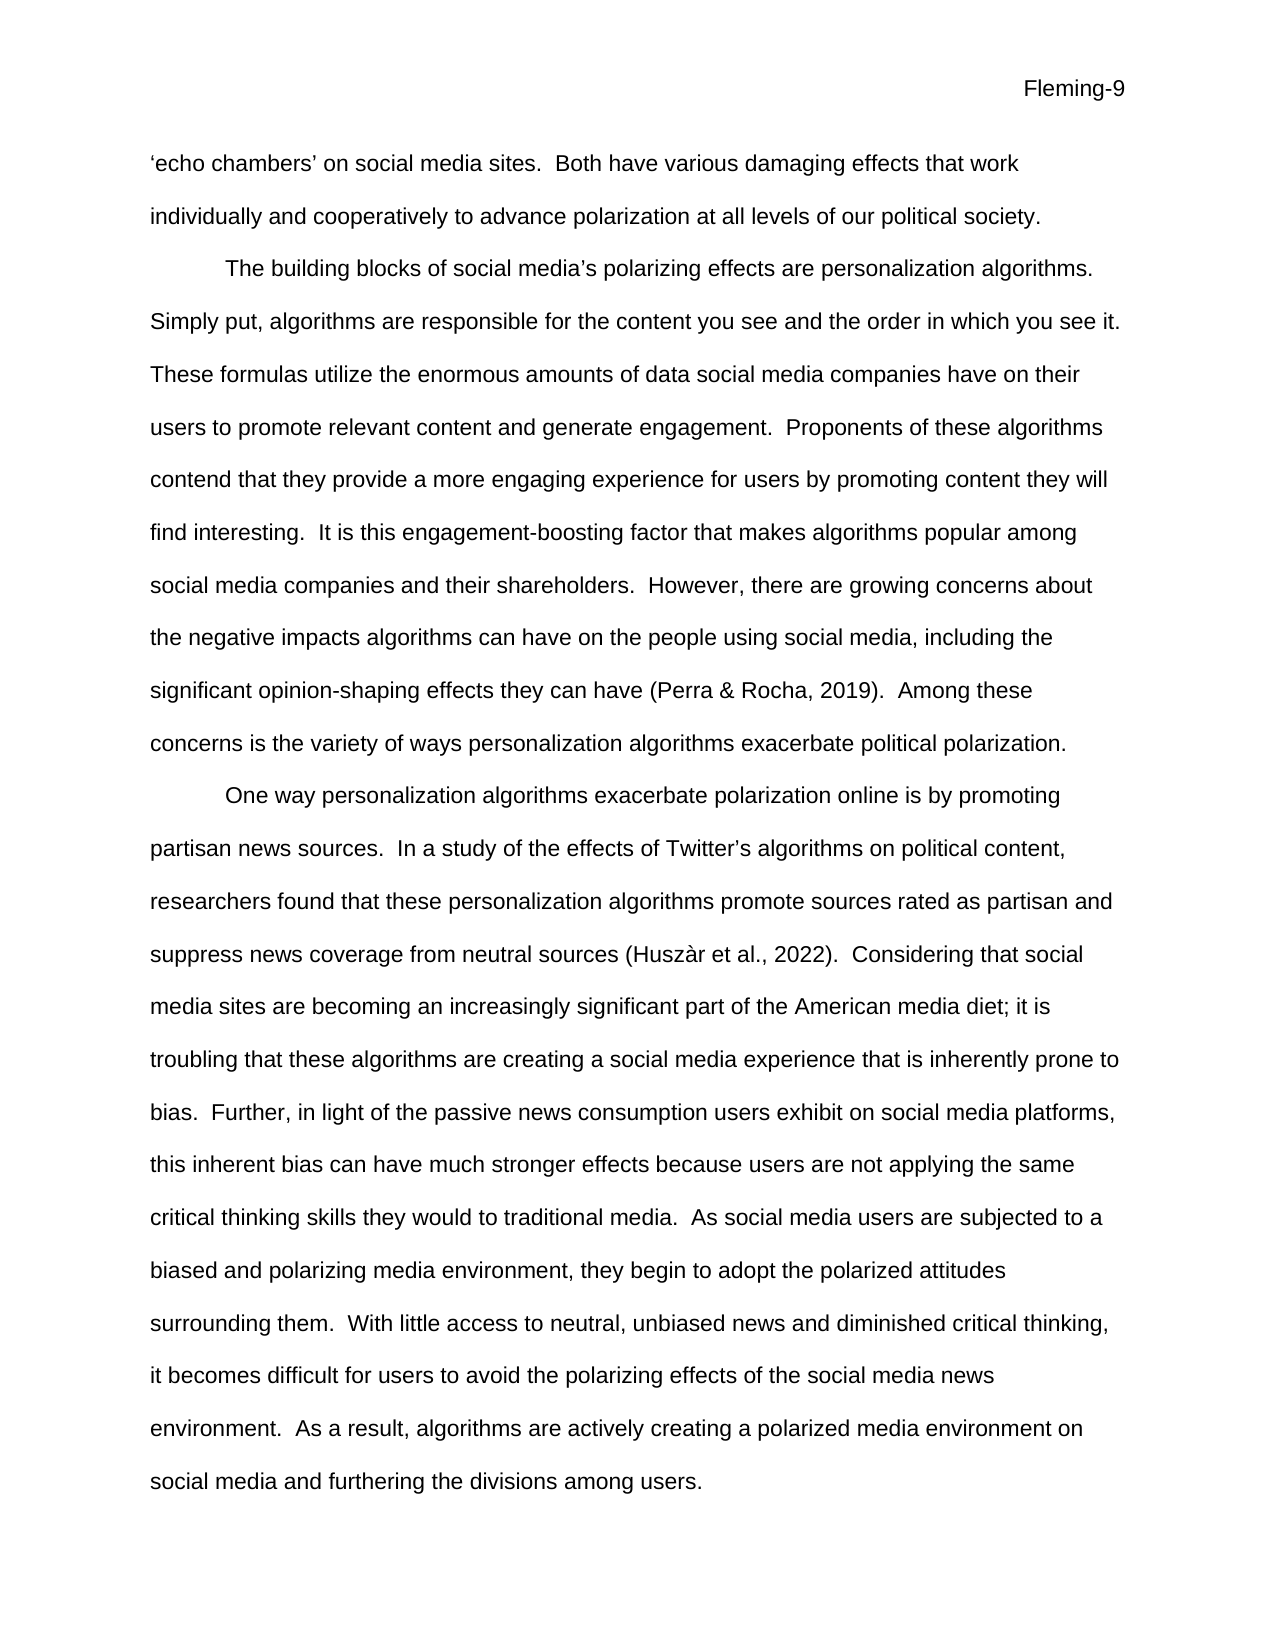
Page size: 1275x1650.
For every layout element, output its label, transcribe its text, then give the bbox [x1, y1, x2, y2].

text The building blocks of social media’s polarizing effects are personalization algorithms. Simply put, algorithms are responsible for the content you see and the order in which you see it. These formulas utilize the enormous amounts of data social media companies have on their users to promote relevant content and generate engagement. Proponents of these algorithms contend that they provide a more engaging experience for users by promoting content they will find interesting. It is this engagement-boosting factor that makes algorithms popular among social media companies and their shareholders. However, there are growing concerns about the negative impacts algorithms can have on the people using social media, including the significant opinion-shaping effects they can have (Perra & Rocha, 2019). Among these concerns is the variety of ways personalization algorithms exacerbate political polarization. [150, 255, 1125, 756]
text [150, 150, 1125, 229]
text One way personalization algorithms exacerbate polarization online is by promoting partisan news sources. In a study of the effects of Twitter’s algorithms on political content, researchers found that these personalization algorithms promote sources rated as partisan and suppress news coverage from neutral sources (Huszàr et al., 2022). Considering that social media sites are becoming an increasingly significant part of the American media diet; it is troubling that these algorithms are creating a social media experience that is inherently prone to bias. Further, in light of the passive news consumption users exhibit on social media platforms, this inherent bias can have much stronger effects because users are not applying the same critical thinking skills they would to traditional media. As social media users are subjected to a biased and polarizing media environment, they begin to adopt the polarized attitudes surrounding them. With little access to neutral, unbiased news and diminished critical thinking, it becomes difficult for users to avoid the polarizing effects of the social media news environment. As a result, algorithms are actively creating a polarized media environment on social media and furthering the divisions among users. [150, 782, 1125, 1494]
